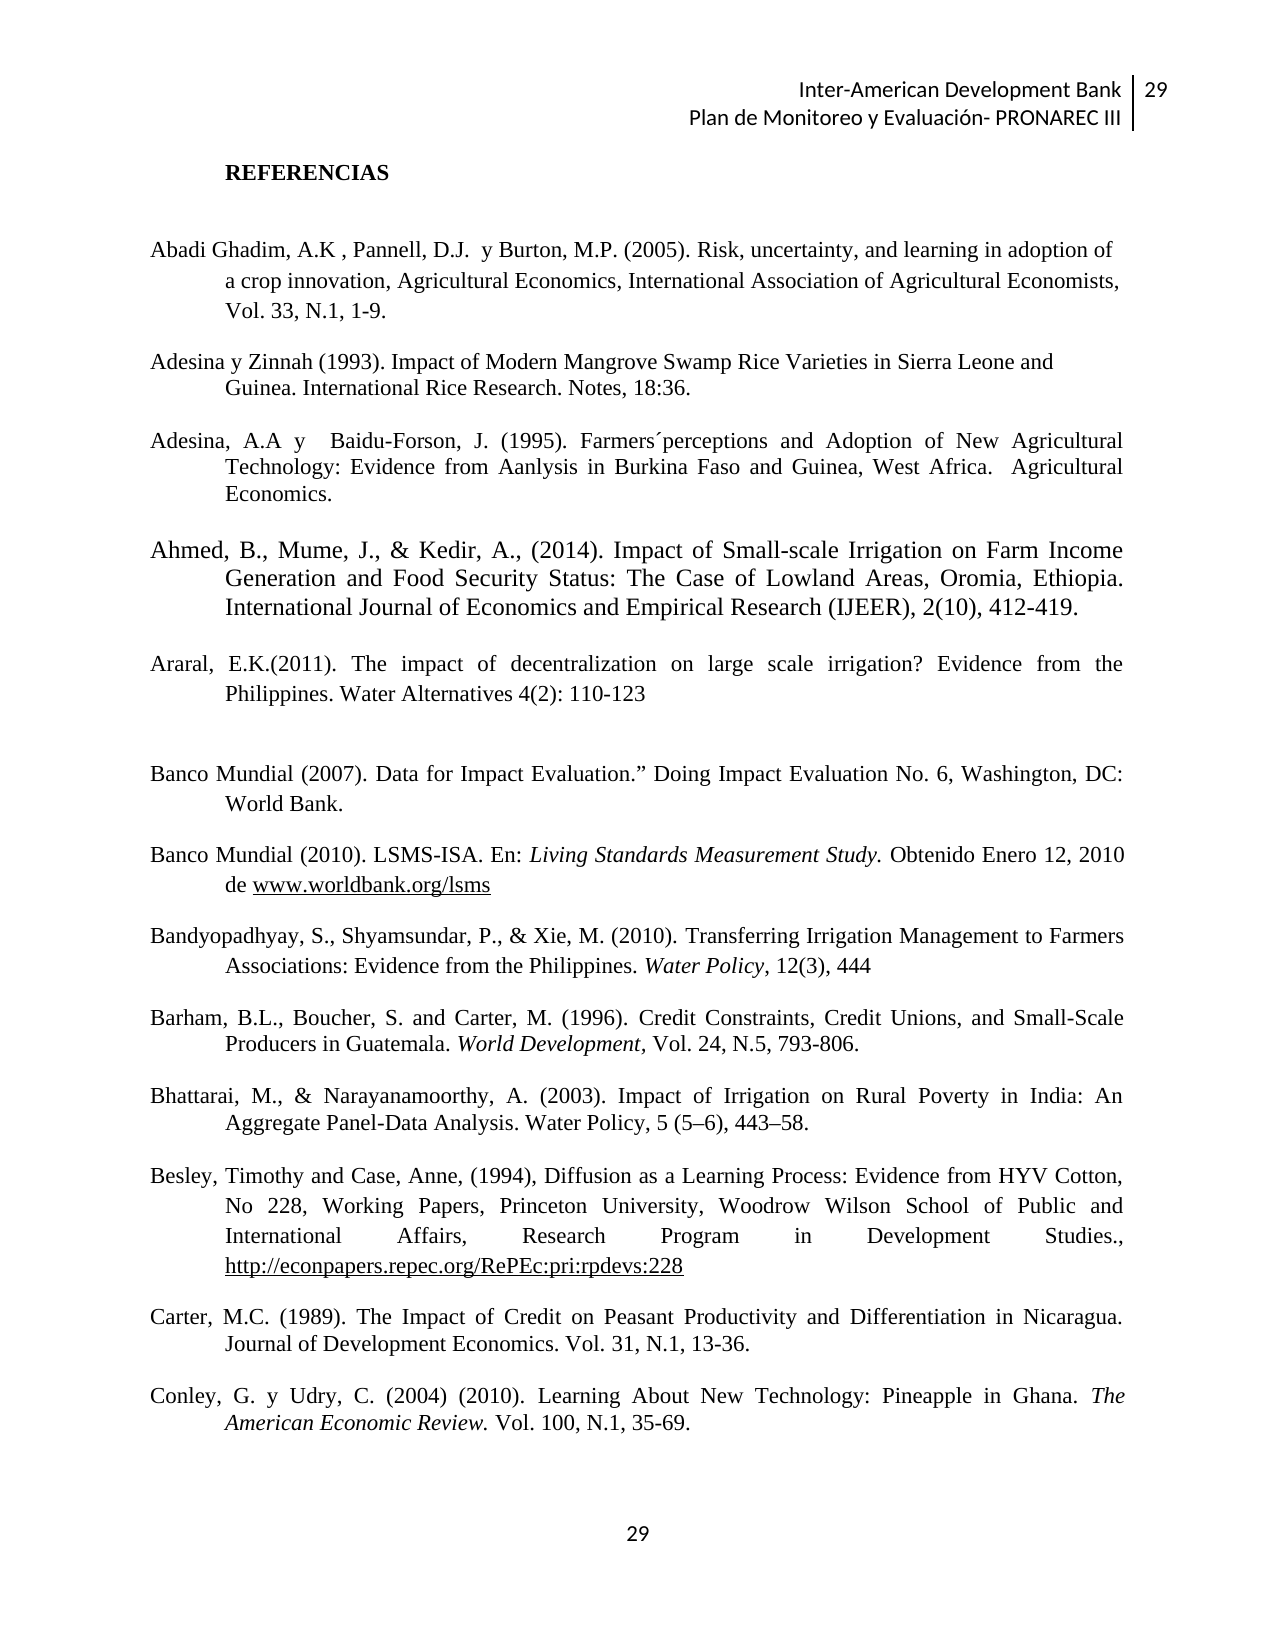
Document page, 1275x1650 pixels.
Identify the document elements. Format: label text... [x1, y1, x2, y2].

text Abadi Ghadim, A.K , Pannell, D.J. y Burton, M.P. (2005). Risk, uncertainty, and learning in adoption of a crop innovation, Agricultural Economics, International Association of Agricultural Economists, Vol. 33, N.1, 1-9. [150, 236, 1125, 323]
text Banco Mundial (2007). Data for Impact Evaluation.” Doing Impact Evaluation No. 6, Washington, DC: World Bank. [150, 760, 1125, 816]
text Adesina, A.A y Baidu-Forson, J. (1995). Farmers´perceptions and Adoption of New Agricultural Technology: Evidence from Aanlysis in Burkina Faso and Guinea, West Africa. Agricultural Economics. [150, 427, 1125, 506]
text Ahmed, B., Mume, J., & Kedir, A., (2014). Impact of Small-scale Irrigation on Farm Income Generation and Food Security Status: The Case of Lowland Areas, Oromia, Ethiopia. International Journal of Economics and Empirical Research (IJEER), 2(10), 412-419. [150, 535, 1125, 621]
text Banco Mundial (2010). LSMS-ISA. En: Living Standards Measurement Study. Obtenido Enero 12, 2010 de www.worldbank.org/lsms [150, 841, 1125, 898]
text Conley, G. y Udry, C. (2004) (2010). Learning About New Technology: Pineapple in Ghana. The American Economic Review. Vol. 100, N.1, 35-69. [150, 1382, 1125, 1435]
text Barham, B.L., Boucher, S. and Carter, M. (1996). Credit Constraints, Credit Unions, and Small-Scale Producers in Guatemala. World Development, Vol. 24, N.5, 793-806. [150, 1003, 1125, 1056]
text Carter, M.C. (1989). The Impact of Credit on Peasant Productivity and Differentiation in Nicaragua. Journal of Development Economics. Vol. 31, N.1, 13-36. [150, 1303, 1125, 1356]
text Bhattarai, M., & Narayanamoorthy, A. (2003). Impact of Irrigation on Rural Poverty in India: An Aggregate Panel-Data Analysis. Water Policy, 5 (5–6), 443–58. [150, 1083, 1125, 1135]
text Bandyopadhyay, S., Shyamsundar, P., & Xie, M. (2010). Transferring Irrigation Management to Farmers Associations: Evidence from the Philippines. Water Policy, 12(3), 444 [150, 922, 1125, 979]
text Araral, E.K.(2011). The impact of decentralization on large scale irrigation? Evidence from the Philippines. Water Alternatives 4(2): 110-123 [150, 650, 1125, 706]
text Adesina y Zinnah (1993). Impact of Modern Mangrove Swamp Rice Varieties in Sierra Leone and Guinea. International Rice Research. Notes, 18:36. [150, 348, 1125, 401]
text Besley, Timothy and Case, Anne, (1994), Diffusion as a Learning Process: Evidence from HYV Cotton, No 228, Working Papers, Princeton University, Woodrow Wilson School of Public and International Affairs, Research Program in Development Studies., http://econpapers.repec.org/RePEc:pri:rpdevs:228 [150, 1162, 1125, 1279]
list REFERENCIAS [225, 159, 1125, 185]
